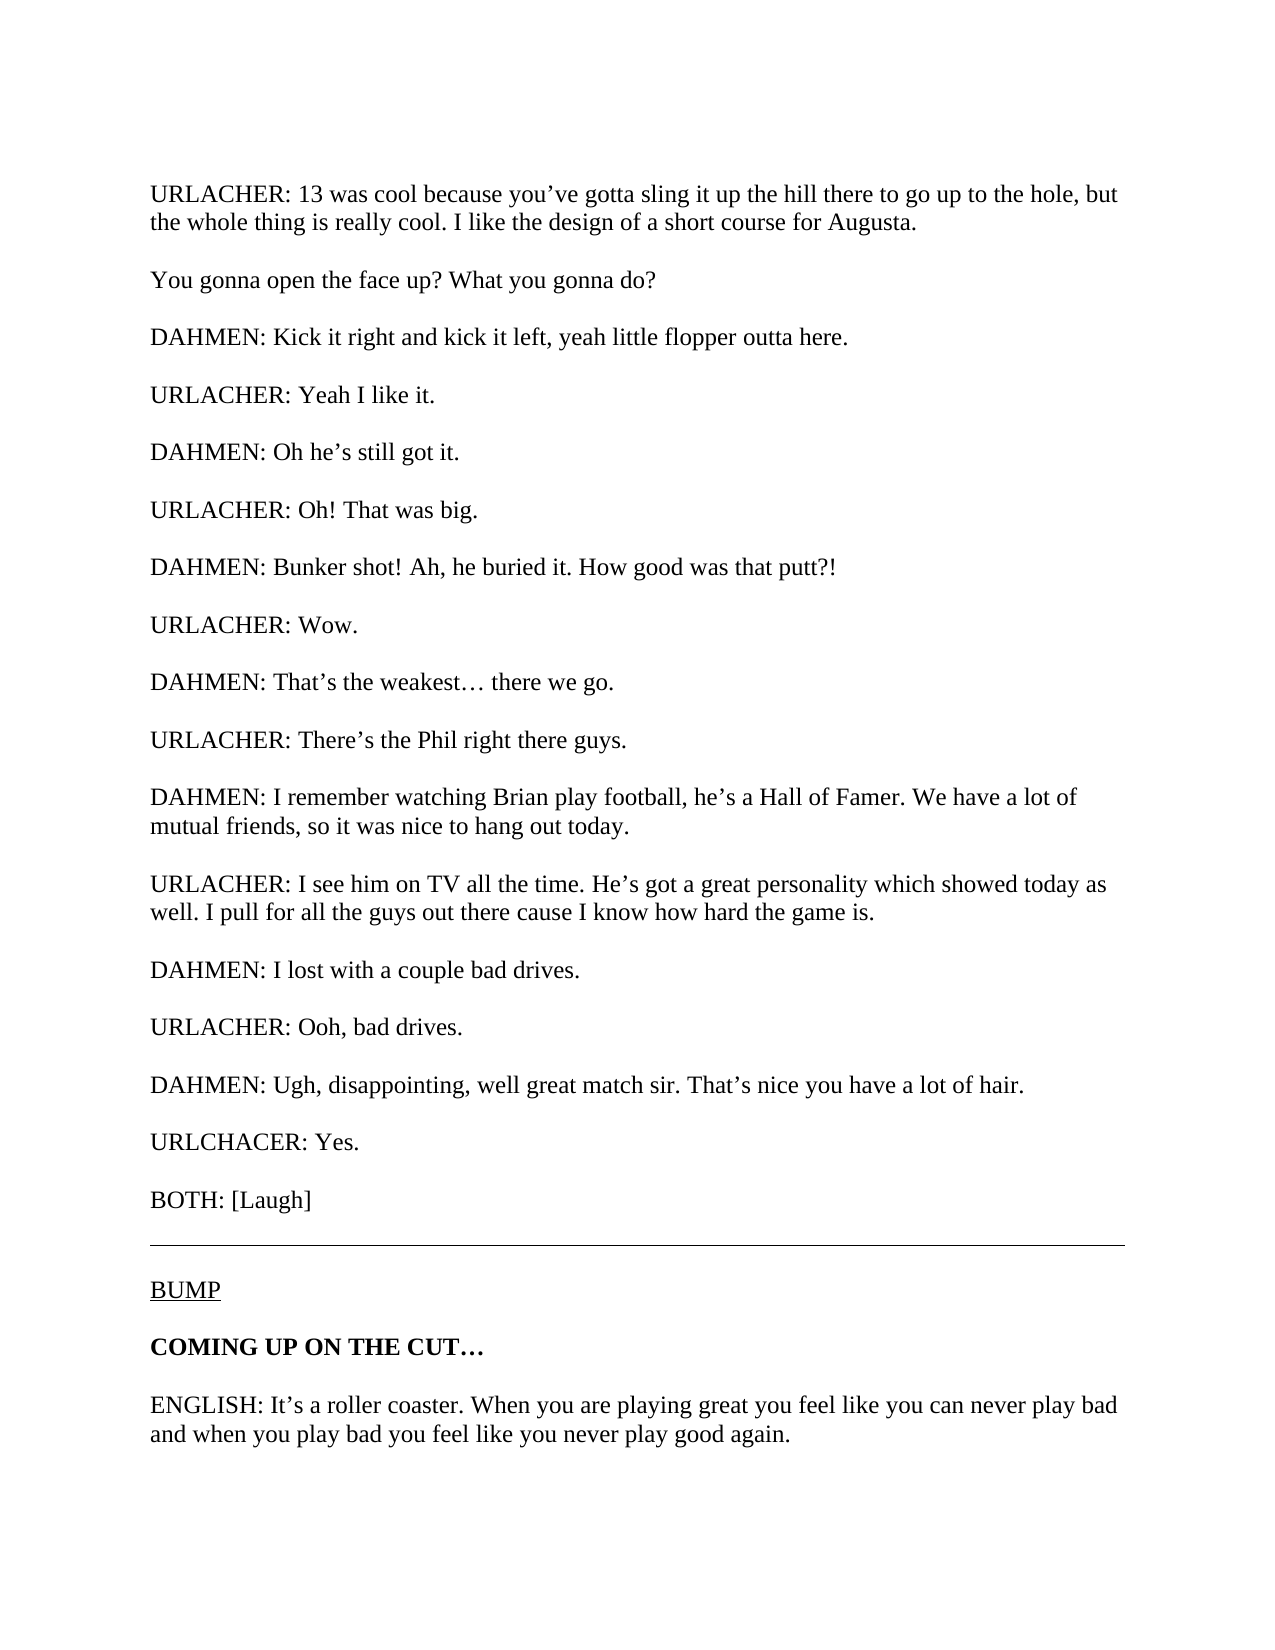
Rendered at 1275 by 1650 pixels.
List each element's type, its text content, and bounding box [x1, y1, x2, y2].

text COMING UP ON THE CUT… [150, 1332, 1125, 1361]
text URLACHER: Oh! That was big. [150, 495, 1125, 524]
text URLCHACER: Yes. [150, 1127, 1125, 1156]
text DAHMEN: Bunker shot! Ah, he buried it. How good was that putt?! [150, 552, 1125, 581]
text BOTH: [Laugh] [150, 1185, 1125, 1214]
text DAHMEN: Ugh, disappointing, well great match sir. That’s nice you have a lot of hair. [150, 1070, 1125, 1099]
text URLACHER: I see him on TV all the time. He’s got a great personality which showed today as well. I pull for all the guys out there cause I know how hard the game is. [150, 869, 1125, 926]
text DAHMEN: I lost with a couple bad drives. [150, 955, 1125, 984]
text ENGLISH: It’s a roller coaster. When you are playing great you feel like you can never play bad and when you play bad you feel like you never play good again. [150, 1390, 1125, 1447]
text DAHMEN: Kick it right and kick it left, yeah little flopper outta here. [150, 322, 1125, 351]
text URLACHER: Wow. [150, 610, 1125, 639]
text DAHMEN: Oh he’s still got it. [150, 437, 1125, 466]
text URLACHER: Ooh, bad drives. [150, 1012, 1125, 1041]
text URLACHER: There’s the Phil right there guys. [150, 725, 1125, 754]
text URLACHER: 13 was cool because you’ve gotta sling it up the hill there to go up to the hole, but the whole thing is really cool. I like the design of a short course for Augusta. [150, 179, 1125, 236]
text URLACHER: Yeah I like it. [150, 380, 1125, 409]
text DAHMEN: That’s the weakest… there we go. [150, 667, 1125, 696]
text BUMP [150, 1275, 1125, 1304]
text You gonna open the face up? What you gonna do? [150, 265, 1125, 294]
text DAHMEN: I remember watching Brian play football, he’s a Hall of Famer. We have a lot of mutual friends, so it was nice to hang out today. [150, 782, 1125, 840]
